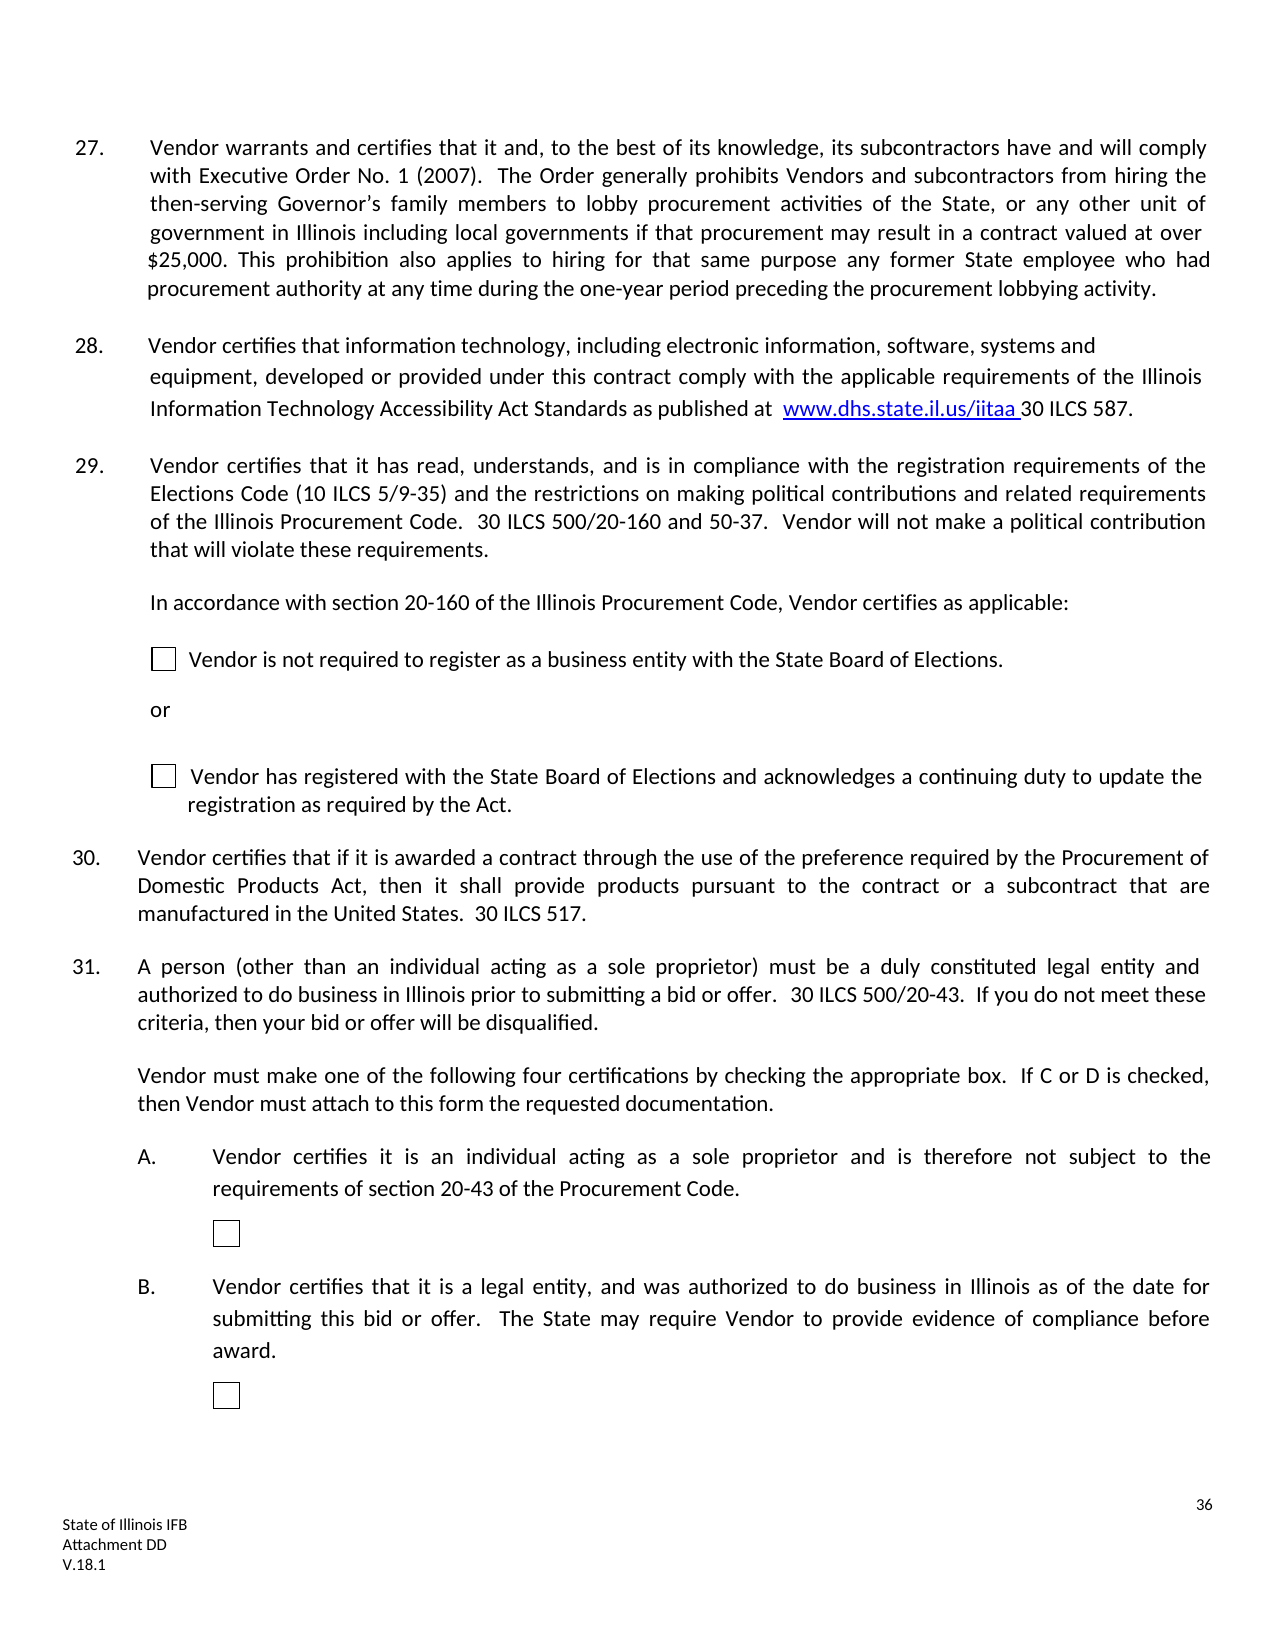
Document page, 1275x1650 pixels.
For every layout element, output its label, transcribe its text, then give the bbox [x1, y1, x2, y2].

text or [150, 695, 1214, 723]
list Vendor certifies it is an individual acting as a sole proprietor and is therefore not subject to the requirements of section 20-43 of the Procurement Code. [137, 1142, 1212, 1203]
list 30. Vendor certifies that if it is awarded a contract through the use of the preference required by the Procurement of Domestic Products Act, then it shall provide products pursuant to the contract or a subcontract that are manufactured in the United States. 30 ILCS 517. [72, 843, 1212, 927]
list Vendor certifies that it is a legal entity, and was authorized to do business in Illinois as of the date for submitting this bid or offer. The State may require Vendor to provide evidence of compliance before award. [137, 1272, 1212, 1365]
text In accordance with section 20-160 of the Illinois Procurement Code, Vendor certifies as applicable: [150, 588, 1214, 616]
text 27. Vendor warrants and certifies that it and, to the best of its knowledge, its subcontractors have and will comply with Executive Order No. 1 (2007). The Order generally prohibits Vendors and subcontractors from hiring the then-serving Governor’s family members to lobby procurement activities of the State, or any other unit of government in Illinois including local governments if that procurement may result in a contract valued at over [75, 133, 1207, 246]
text Vendor has registered with the State Board of Elections and acknowledges a continuing duty to update the registration as required by the Act. [187, 762, 1207, 818]
text Information Technology Accessibility Act Standards as published at www.dhs.state.il.us/iitaa 30 ILCS 587. [150, 394, 1214, 422]
text $25,000. This prohibition also applies to hiring for that same purpose any former State employee who had procurement authority at any time during the one-year period preceding the procurement lobbying activity. [147, 246, 1212, 302]
text 28. Vendor certifies that information technology, including electronic information, software, systems and equipment, developed or provided under this contract comply with the applicable requirements of the Illinois [74, 331, 1206, 390]
text 31. A person (other than an individual acting as a sole proprietor) must be a duly constituted legal entity and authorized to do business in Illinois prior to submitting a bid or offer. 30 ILCS 500/20-43. If you do not meet these criteria, then your bid or offer will be disqualified. [62, 952, 1212, 1036]
text Vendor is not required to register as a business entity with the State Board of Elections. [188, 645, 1214, 673]
text Vendor must make one of the following four certifications by checking the appropriate box. If C or D is checked, then Vendor must attach to this form the requested documentation. [137, 1061, 1212, 1117]
text 29. Vendor certifies that it has read, understands, and is in compliance with the registration requirements of the Elections Code (10 ILCS 5/9-35) and the restrictions on making political contributions and related requirements of the Illinois Procurement Code. 30 ILCS 500/20-160 and 50-37. Vendor will not make a political contribution that will violate these requirements. [75, 451, 1207, 563]
